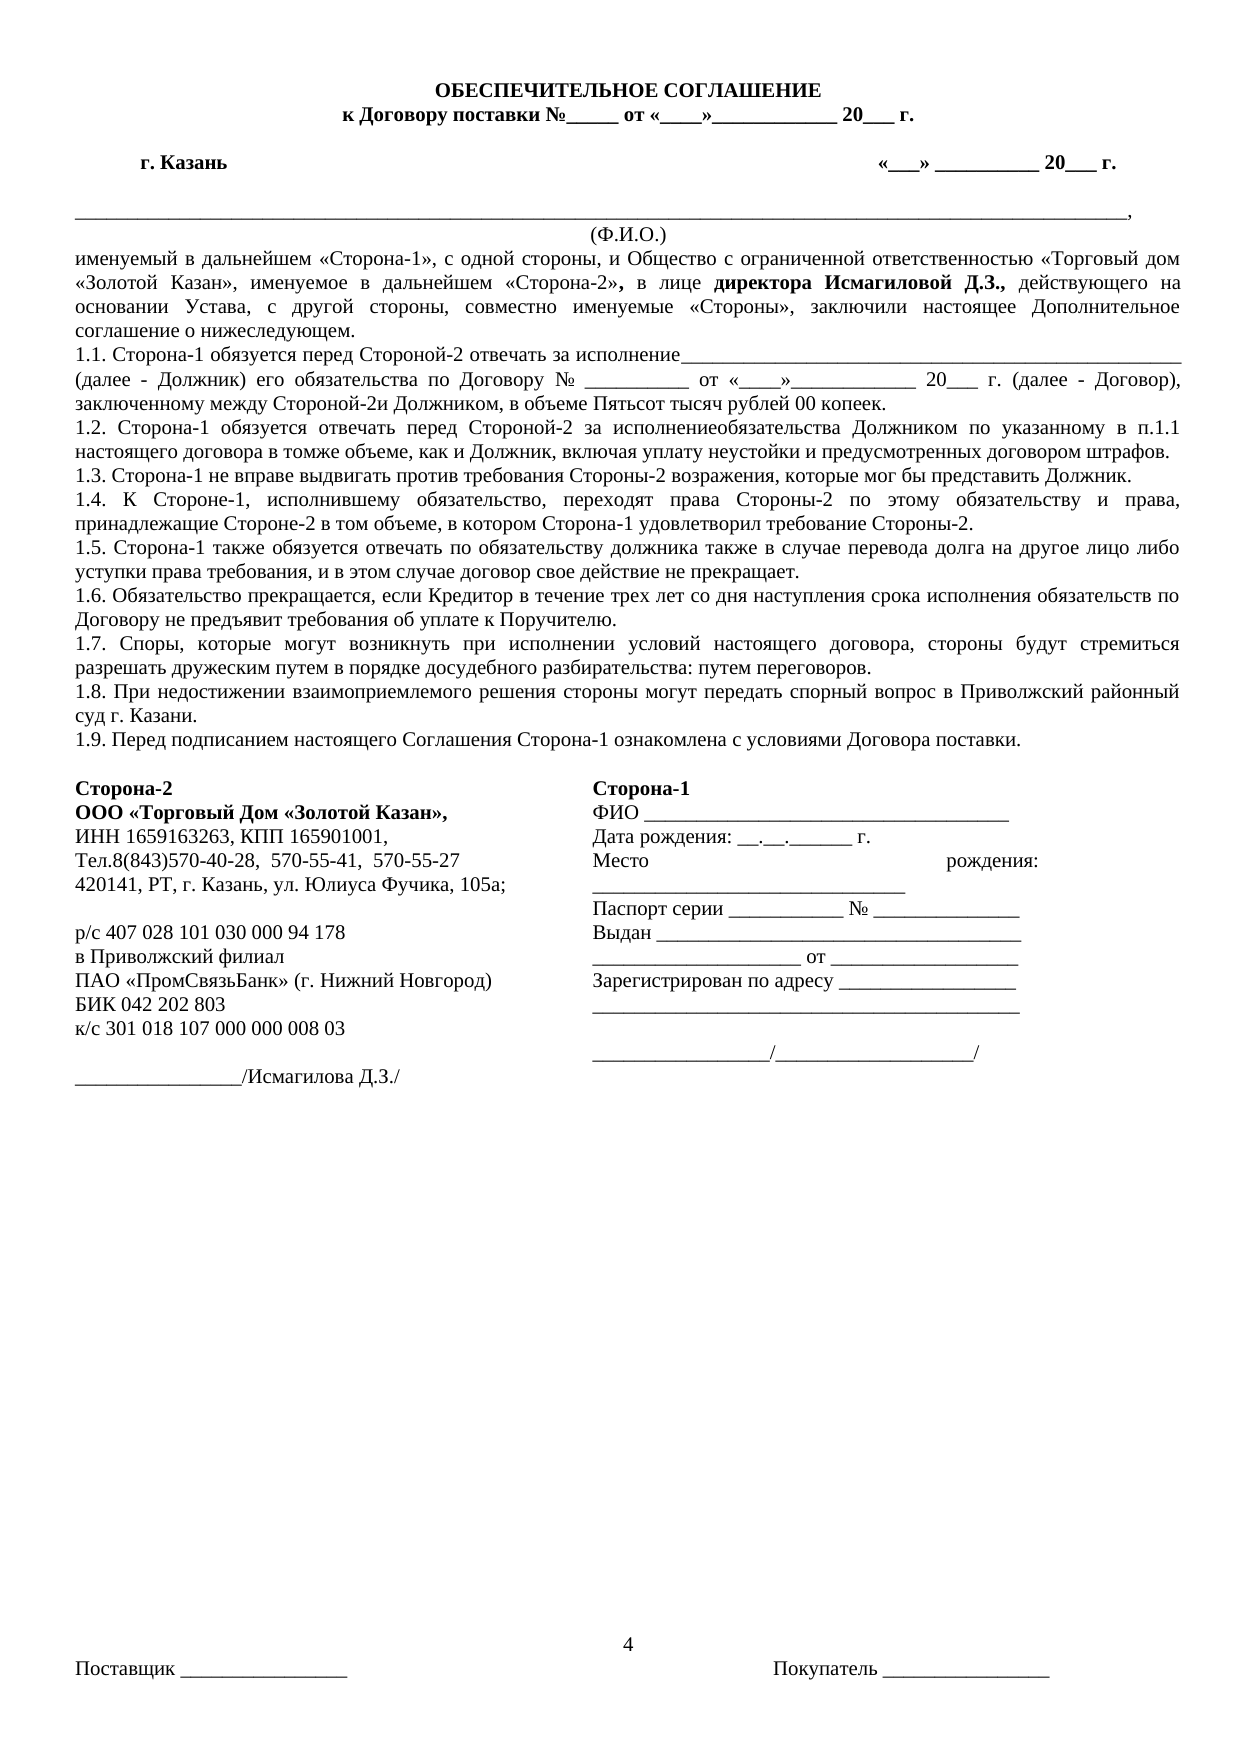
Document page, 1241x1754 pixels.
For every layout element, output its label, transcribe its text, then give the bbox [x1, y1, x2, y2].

text 1.7. Споры, которые могут возникнуть при исполнении условий настоящего договора, стороны будут стремиться разрешать дружеским путем в порядке досудебного разбирательства: путем переговоров. [75, 631, 1181, 679]
text именуемый в дальнейшем «Сторона-1», с одной стороны, и Общество с ограниченной ответственностью «Торговый дом «Золотой Казан», именуемое в дальнейшем «Сторона-2», в лице директора Исмагиловой Д.З., действующего на основании Устава, с другой стороны, совместно именуемые «Стороны», заключили настоящее Дополнительное соглашение о нижеследующем. [75, 246, 1181, 342]
text 1.1. Сторона-1 обязуется перед Стороной-2 отвечать за исполнение________________________________________________ (далее - Должник) его обязательства по Договору № __________ от «____»____________ 20___ г. (далее - Договор), заключенному между Стороной-2и Должником, в объеме Пятьсот тысяч рублей 00 копеек. [75, 342, 1181, 414]
title г. Казань «___» __________ 20___ г. [75, 150, 1181, 174]
text 1.5. Сторона-1 также обязуется отвечать по обязательству должника также в случае перевода долга на другое лицо либо уступки права требования, и в этом случае договор свое действие не прекращает. [75, 535, 1181, 583]
text 1.8. При недостижении взаимоприемлемого решения стороны могут передать спорный вопрос в Приволжский районный суд г. Казани. [75, 679, 1181, 727]
title к Договору поставки №_____ от «____»____________ 20___ г. [75, 102, 1181, 126]
text 1.2. Сторона-1 обязуется отвечать перед Стороной-2 за исполнениеобязательства Должником по указанному в п.1.1 настоящего договора в томже объеме, как и Должник, включая уплату неустойки и предусмотренных договором штрафов. [75, 414, 1181, 463]
text _____________________________________________________________________________________________________, [75, 198, 1181, 222]
text 1.6. Обязательство прекращается, если Кредитор в течение трех лет со дня наступления срока исполнения обязательств по Договору не предъявит требования об уплате к Поручителю. [75, 583, 1181, 631]
text 1.9. Перед подписанием настоящего Соглашения Сторона-1 ознакомлена с условиями Договора поставки. [75, 727, 1181, 751]
table_header Сторона-2 ООО «Торговый Дом «Золотой Казан», ИНН 1659163263, КПП 165901001, Тел.8(843)570-40-28, 570-55-41, 570-55-27 420141, РТ, г. Казань, ул. Юлиуса Фучика, 105а; р/с 407 028 101 030 000 94 178 в Приволжский филиал ПАО «ПромСвязьБанк» (г. Нижний Новгород) БИК 042 202 803 к/с 301 018 107 000 000 008 03 ________________/Исмагилова Д.З./ [64, 776, 581, 1112]
table_header Сторона-1 ФИО ___________________________________ Дата рождения: __.__.______ г. Место рождения: ______________________________ Паспорт серии ___________ № ______________ Выдан ___________________________________ ____________________ от __________________ Зарегистрирован по адресу _________________ _________________________________________ _________________/___________________/ [581, 776, 1050, 1112]
text 1.4. К Стороне-1, исполнившему обязательство, переходят права Стороны-2 по этому обязательству и права, принадлежащие Стороне-2 в том объеме, в котором Сторона-1 удовлетворил требование Стороны-2. [75, 487, 1181, 535]
text (Ф.И.О.) [75, 222, 1181, 246]
text ОБЕСПЕЧИТЕЛЬНОЕ СОГЛАШЕНИЕ [75, 78, 1181, 102]
text 1.3. Сторона-1 не вправе выдвигать против требования Стороны-2 возражения, которые мог бы представить Должник. [75, 463, 1181, 487]
